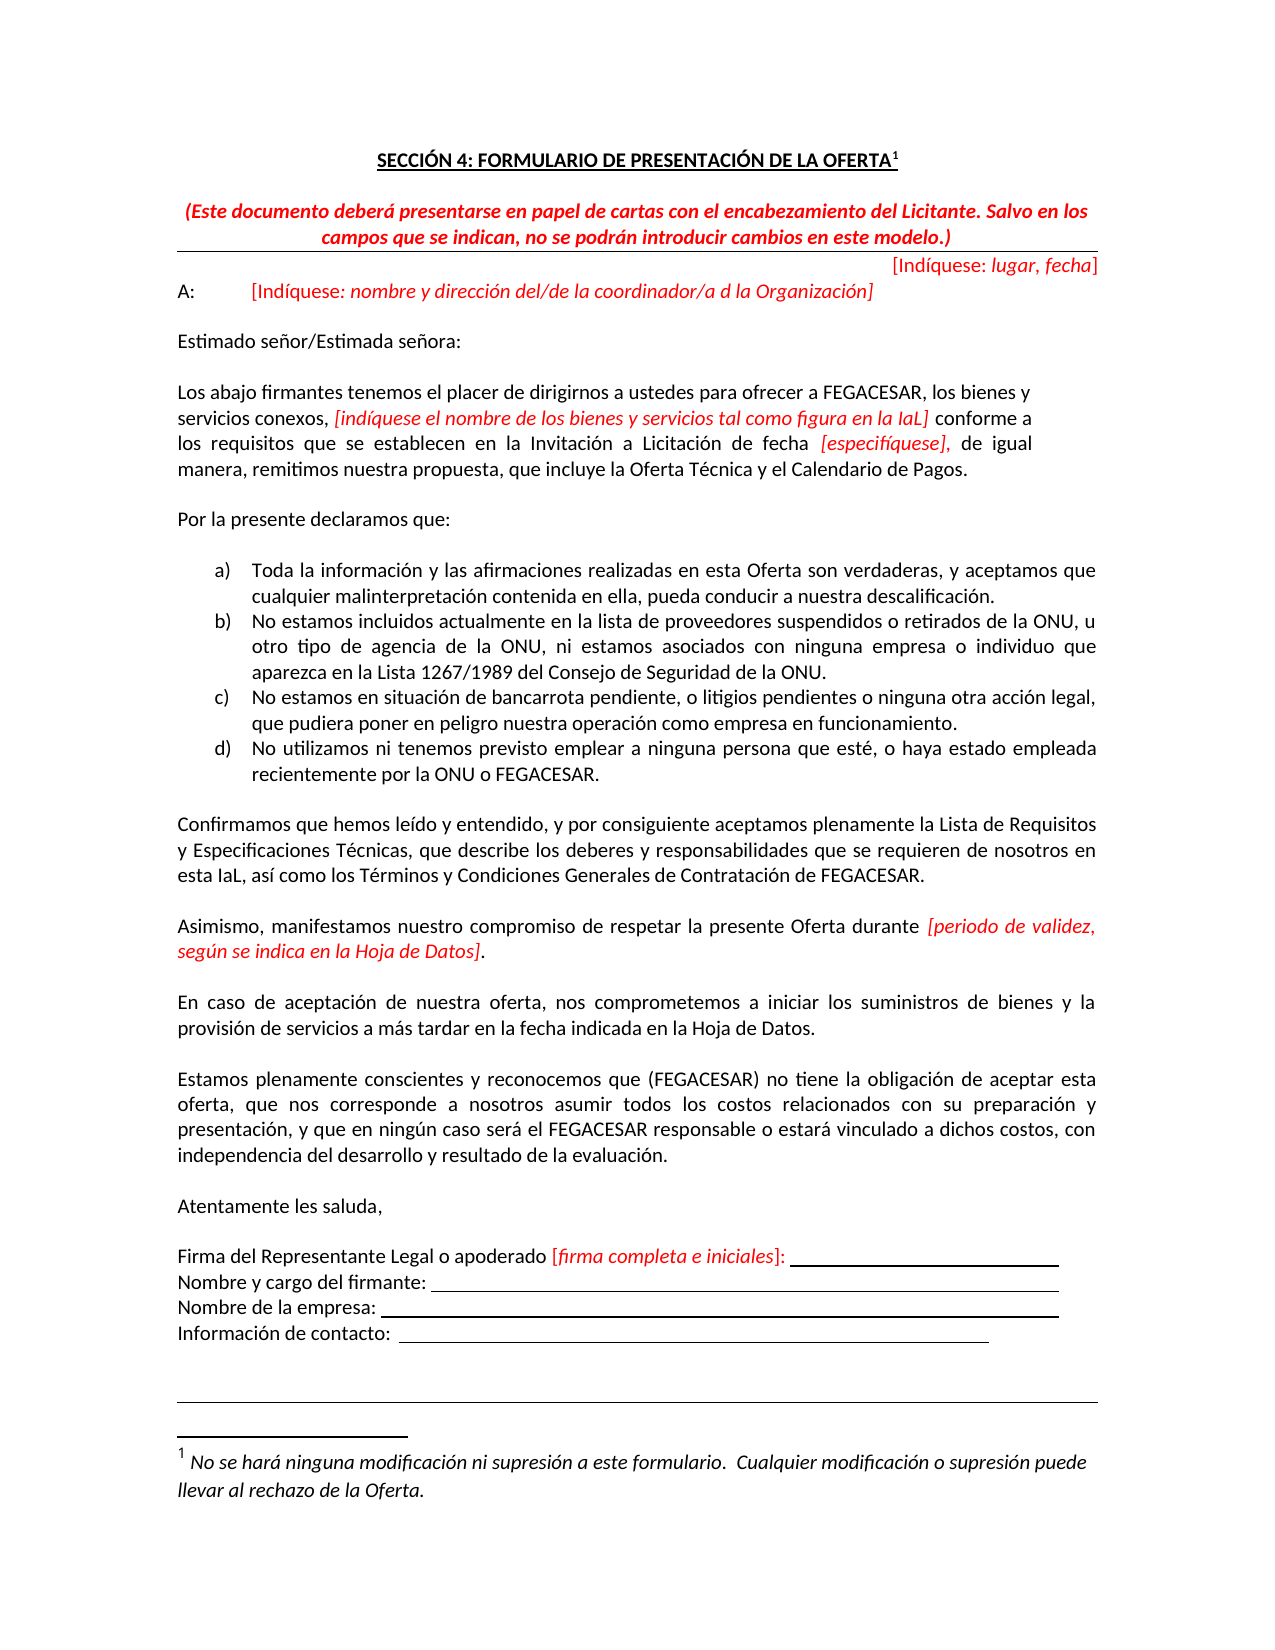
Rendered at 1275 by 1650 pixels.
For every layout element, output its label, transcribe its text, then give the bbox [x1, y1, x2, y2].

text Asimismo, manifestamos nuestro compromiso de respetar la presente Oferta durante [periodo de validez, según se indica en la Hoja de Datos]. [177, 913, 1098, 964]
list Toda la información y las afirmaciones realizadas en esta Oferta son verdaderas, y aceptamos que cualquier malinterpretación contenida en ella, pueda conducir a nuestra descalificación. [214, 557, 1098, 608]
text [Indíquese: lugar, fecha] [177, 252, 1098, 278]
text Nombre de la empresa: [177, 1294, 1098, 1320]
text (Este documento deberá presentarse en papel de cartas con el encabezamiento del Licitante. Salvo en los campos que se indican, no se podrán introducir cambios en este modelo.) [177, 198, 1098, 251]
text SECCIÓN 4: FORMULARIO DE PRESENTACIÓN DE LA OFERTA [177, 148, 1098, 173]
text Estamos plenamente conscientes y reconocemos que (FEGACESAR) no tiene la obligación de aceptar esta oferta, que nos corresponde a nosotros asumir todos los costos relacionados con su preparación y presentación, y que en ningún caso será el FEGACESAR responsable o estará vinculado a dichos costos, con independencia del desarrollo y resultado de la evaluación. [177, 1066, 1098, 1167]
list No utilizamos ni tenemos previsto emplear a ninguna persona que esté, o haya estado empleada recientemente por la ONU o FEGACESAR. [214, 735, 1098, 786]
text Los abajo firmantes tenemos el placer de dirigirnos a ustedes para ofrecer a FEGACESAR, los bienes y servicios conexos, [indíquese el nombre de los bienes y servicios tal como figura en la IaL] conforme a los requisitos que se establecen en la Invitación a Licitación de fecha [especifíquese], de igual manera, remitimos nuestra propuesta, que incluye la Oferta Técnica y el Calendario de Pagos. [177, 379, 1032, 481]
list No estamos incluidos actualmente en la lista de proveedores suspendidos o retirados de la ONU, u otro tipo de agencia de la ONU, ni estamos asociados con ninguna empresa o individuo que aparezca en la Lista 1267/1989 del Consejo de Seguridad de la ONU. [214, 608, 1098, 684]
text Información de contacto: [177, 1320, 1098, 1402]
list No estamos en situación de bancarrota pendiente, o litigios pendientes o ninguna otra acción legal, que pudiera poner en peligro nuestra operación como empresa en funcionamiento. [214, 684, 1098, 735]
text Nombre y cargo del firmante: [177, 1269, 1098, 1294]
text Atentamente les saluda, [177, 1193, 1098, 1218]
text Firma del Representante Legal o apoderado [firma completa e iniciales]: [177, 1244, 1098, 1269]
text Por la presente declaramos que: [177, 507, 1098, 532]
text En caso de aceptación de nuestra oferta, nos comprometemos a iniciar los suministros de bienes y la provisión de servicios a más tardar en la fecha indicada en la Hoja de Datos. [177, 989, 1098, 1040]
text Confirmamos que hemos leído y entendido, y por consiguiente aceptamos plenamente la Lista de Requisitos y Especificaciones Técnicas, que describe los deberes y responsabilidades que se requieren de nosotros en esta IaL, así como los Términos y Condiciones Generales de Contratación de FEGACESAR. [177, 812, 1098, 888]
text A: [Indíquese: nombre y dirección del/de la coordinador/a d la Organización] [177, 278, 1098, 303]
text Estimado señor/Estimada señora: [177, 329, 1098, 354]
